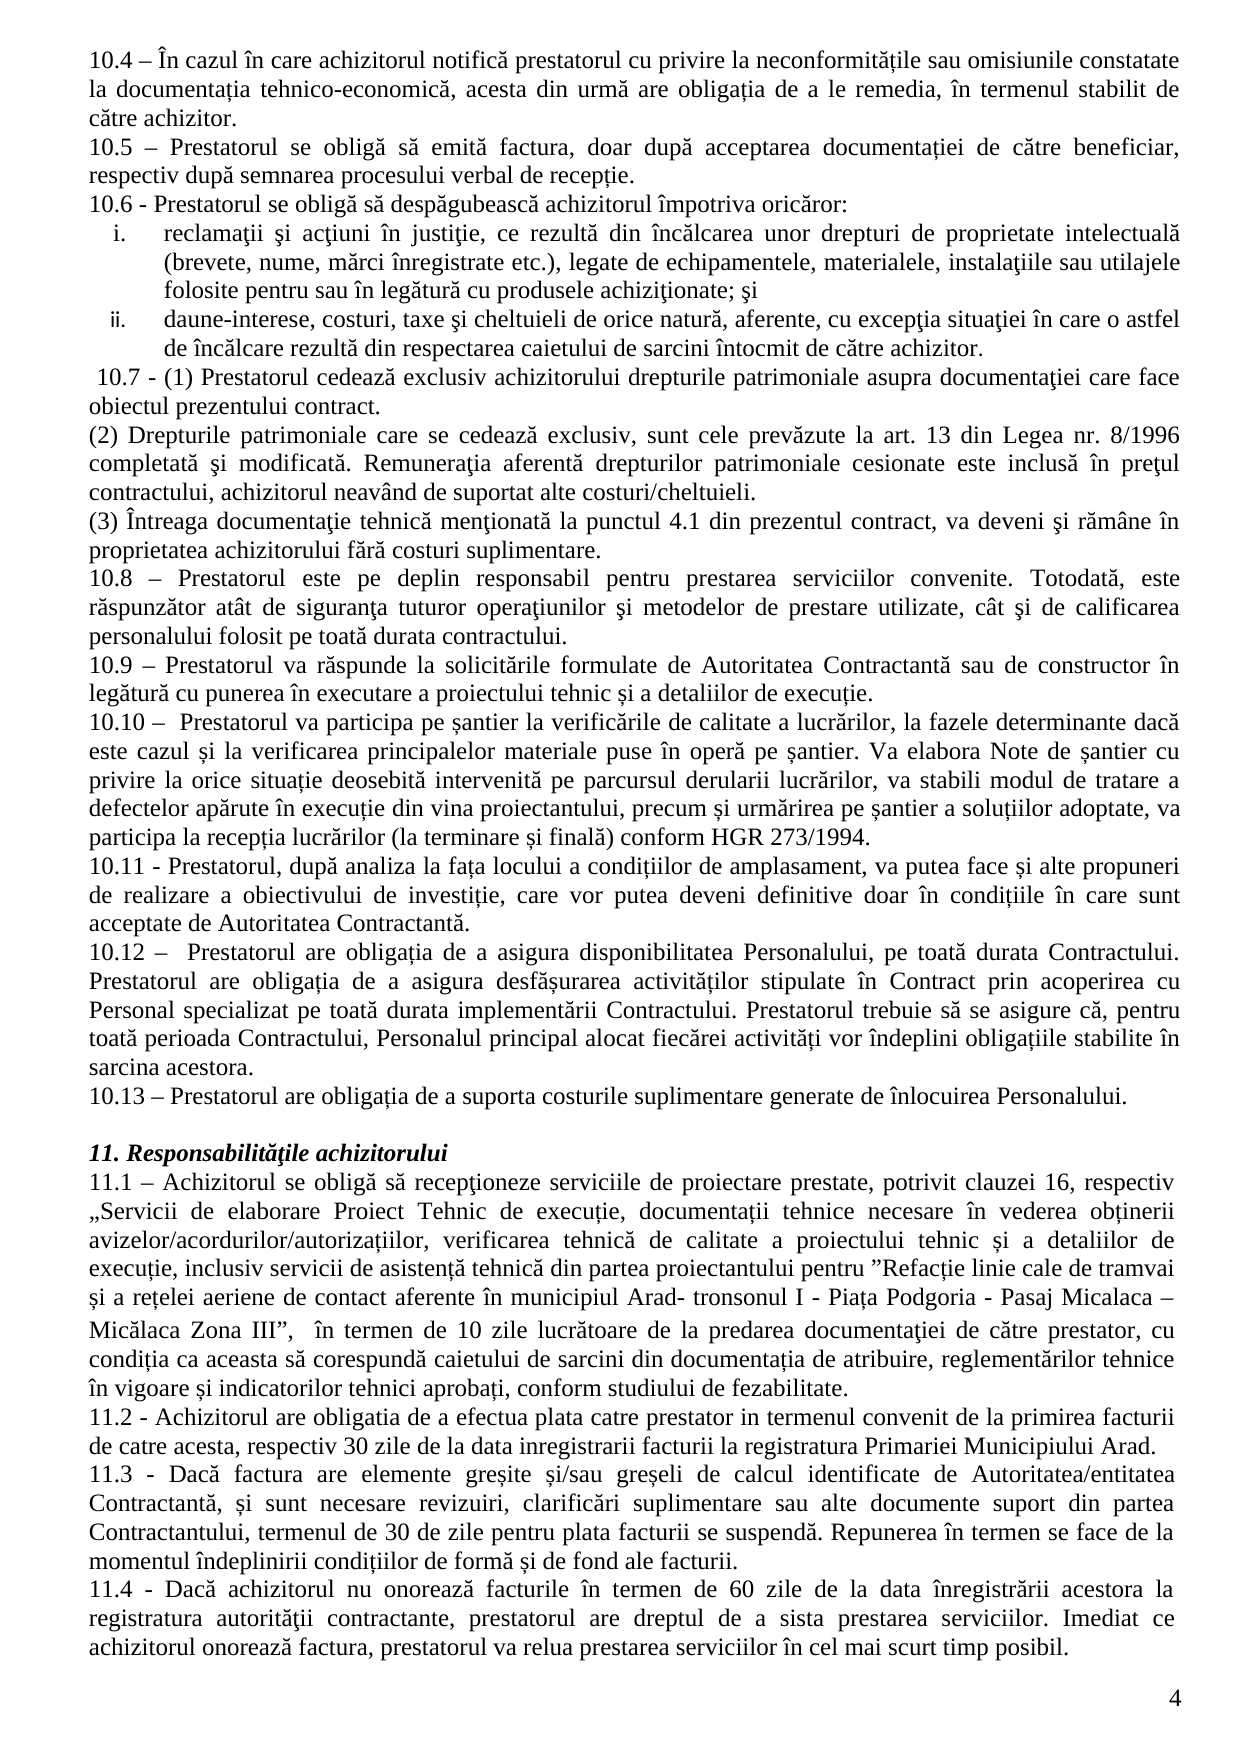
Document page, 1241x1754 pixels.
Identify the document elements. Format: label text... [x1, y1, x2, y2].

text 11.4 - Dacă achizitorul nu onorează facturile în termen de 60 zile de la data înregistrării acestora la registratura autorităţii contractante, prestatorul are dreptul de a sista prestarea serviciilor. Imediat ce achizitorul onorează factura, prestatorul va relua prestarea serviciilor în cel mai scurt timp posibil. [89, 1574, 1176, 1661]
text 10.7 - (1) Prestatorul cedează exclusiv achizitorului drepturile patrimoniale asupra documentaţiei care face obiectul prezentului contract. [89, 362, 1181, 420]
text 11.1 – Achizitorul se obligă să recepţioneze serviciile de proiectare prestate, potrivit clauzei 16, respectiv „Servicii de elaborare Proiect Tehnic de execuție, documentații tehnice necesare în vederea obținerii avizelor/acordurilor/autorizațiilor, verificarea tehnică de calitate a proiectului tehnic și a detaliilor de execuție, inclusiv servicii de asistență tehnică din partea proiectantului pentru ”Refacție linie cale de tramvai și a rețelei aeriene de contact aferente în municipiul Arad- tronsonul I - Piața Podgoria - Pasaj Micalaca – Micălaca Zona III”, în termen de 10 zile lucrătoare de la predarea documentaţiei de către prestator, cu condiția ca aceasta să corespundă caietului de sarcini din documentația de atribuire, reglementărilor tehnice în vigoare și indicatorilor tehnici aprobați, conform studiului de fezabilitate. [89, 1167, 1176, 1402]
list reclamaţii şi acţiuni în justiţie, ce rezultă din încălcarea unor drepturi de proprietate intelectuală (brevete, nume, mărci înregistrate etc.), legate de echipamentele, materialele, instalaţiile sau utilajele folosite pentru sau în legătură cu produsele achiziţionate; şi [126, 218, 1181, 304]
text 10.10 – Prestatorul va participa pe șantier la verificările de calitate a lucrărilor, la fazele determinante dacă este cazul și la verificarea principalelor materiale puse în operă pe șantier. Va elabora Note de șantier cu privire la orice situație deosebită intervenită pe parcursul derularii lucrărilor, va stabili modul de tratare a defectelor apărute în execuție din vina proiectantului, precum și urmărirea pe șantier a soluțiilor adoptate, va participa la recepția lucrărilor (la terminare și finală) conform HGR 273/1994. [89, 707, 1181, 851]
text 11.3 - Dacă factura are elemente greșite și/sau greșeli de calcul identificate de Autoritatea/entitatea Contractantă, și sunt necesare revizuiri, clarificări suplimentare sau alte documente suport din partea Contractantului, termenul de 30 de zile pentru plata facturii se suspendă. Repunerea în termen se face de la momentul îndeplinirii condițiilor de formă și de fond ale facturii. [89, 1459, 1176, 1574]
text 10.11 - Prestatorul, după analiza la fața locului a condițiilor de amplasament, va putea face și alte propuneri de realizare a obiectivului de investiție, care vor putea deveni definitive doar în condițiile în care sunt acceptate de Autoritatea Contractantă. [89, 851, 1181, 937]
text 10.13 – Prestatorul are obligația de a suporta costurile suplimentare generate de înlocuirea Personalului. [89, 1081, 1181, 1110]
text 10.12 – Prestatorul are obligația de a asigura disponibilitatea Personalului, pe toată durata Contractului. Prestatorul are obligația de a asigura desfășurarea activităților stipulate în Contract prin acoperirea cu Personal specializat pe toată durata implementării Contractului. Prestatorul trebuie să se asigure că, pentru toată perioada Contractului, Personalul principal alocat fiecărei activități vor îndeplini obligațiile stabilite în sarcina acestora. [89, 937, 1181, 1081]
text 10.6 - Prestatorul se obligă să despăgubească achizitorul împotriva oricăror: [89, 189, 1181, 218]
text (2) Drepturile patrimoniale care se cedează exclusiv, sunt cele prevăzute la art. 13 din Legea nr. 8/1996 completată şi modificată. Remuneraţia aferentă drepturilor patrimoniale cesionate este inclusă în preţul contractului, achizitorul neavând de suportat alte costuri/cheltuieli. [89, 420, 1181, 506]
text 10.5 – Prestatorul se obligă să emită factura, doar după acceptarea documentației de către beneficiar, respectiv după semnarea procesului verbal de recepție. [89, 132, 1181, 189]
text 10.4 – În cazul în care achizitorul notifică prestatorul cu privire la neconformitățile sau omisiunile constatate la documentația tehnico-economică, acesta din urmă are obligația de a le remedia, în termenul stabilit de către achizitor. [89, 45, 1181, 132]
text 10.8 – Prestatorul este pe deplin responsabil pentru prestarea serviciilor convenite. Totodată, este răspunzător atât de siguranţa tuturor operaţiunilor şi metodelor de prestare utilizate, cât şi de calificarea personalului folosit pe toată durata contractului. [89, 563, 1181, 650]
list daune-interese, costuri, taxe şi cheltuieli de orice natură, aferente, cu excepţia situaţiei în care o astfel de încălcare rezultă din respectarea caietului de sarcini întocmit de către achizitor. [126, 304, 1181, 362]
text 11.2 - Achizitorul are obligatia de a efectua plata catre prestator in termenul convenit de la primirea facturii de catre acesta, respectiv 30 zile de la data inregistrarii facturii la registratura Primariei Municipiului Arad. [89, 1402, 1176, 1459]
text 11. Responsabilităţile achizitorului [89, 1138, 1176, 1167]
text (3) Întreaga documentaţie tehnică menţionată la punctul 4.1 din prezentul contract, va deveni şi rămâne în proprietatea achizitorului fără costuri suplimentare. [89, 506, 1181, 563]
text 10.9 – Prestatorul va răspunde la solicitările formulate de Autoritatea Contractantă sau de constructor în legătură cu punerea în executare a proiectului tehnic și a detaliilor de execuție. [89, 650, 1181, 707]
